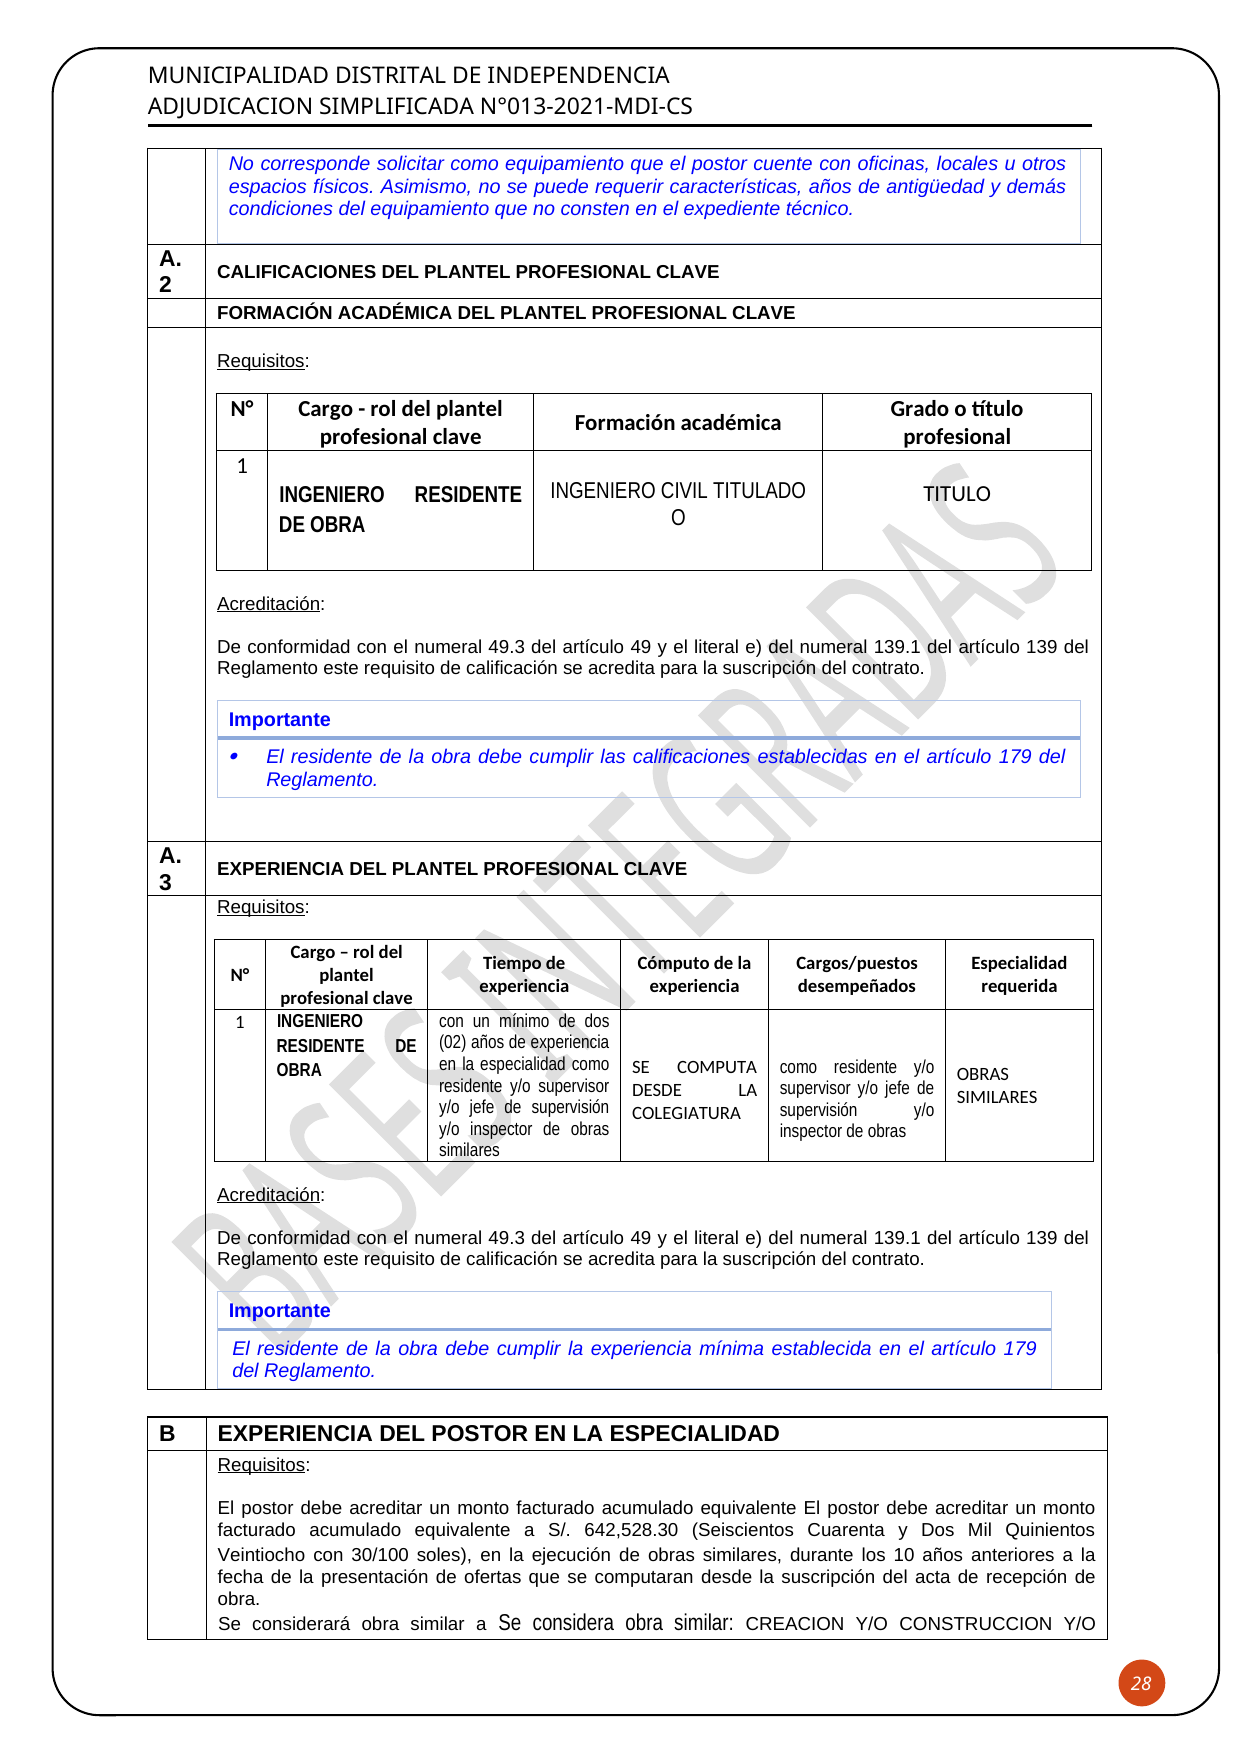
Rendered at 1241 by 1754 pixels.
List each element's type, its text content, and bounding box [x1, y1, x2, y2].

table_header B [148, 1418, 206, 1450]
table_cell [148, 299, 205, 327]
table_cell CALIFICACIONES DEL PLANTEL PROFESIONAL CLAVE [206, 245, 1101, 298]
table_cell A.2 [148, 245, 205, 298]
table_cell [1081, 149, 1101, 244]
table_cell [148, 896, 205, 1389]
table_cell FORMACIÓN ACADÉMICA DEL PLANTEL PROFESIONAL CLAVE [206, 299, 1101, 327]
table_cell A.3 [148, 842, 205, 895]
table_cell [148, 149, 205, 244]
table_cell [148, 328, 205, 841]
table_header EXPERIENCIA DEL POSTOR EN LA ESPECIALIDAD [207, 1418, 1107, 1450]
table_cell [207, 1451, 1107, 1639]
table_cell [148, 1451, 206, 1639]
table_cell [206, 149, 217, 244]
table_cell Requisitos: Acreditación: De conformidad con el numeral 49.3 del artículo 49 y el literal e) del numeral 139.1 del artículo 139 del Reglamento este requisito de calificación se acredita para la suscripción del contrato. [206, 328, 1101, 841]
table_cell EXPERIENCIA DEL PLANTEL PROFESIONAL CLAVE [206, 842, 1101, 895]
table_cell Requisitos: Acreditación: De conformidad con el numeral 49.3 del artículo 49 y el literal e) del numeral 139.1 del artículo 139 del Reglamento este requisito de calificación se acredita para la suscripción del contrato. [206, 896, 1101, 1389]
